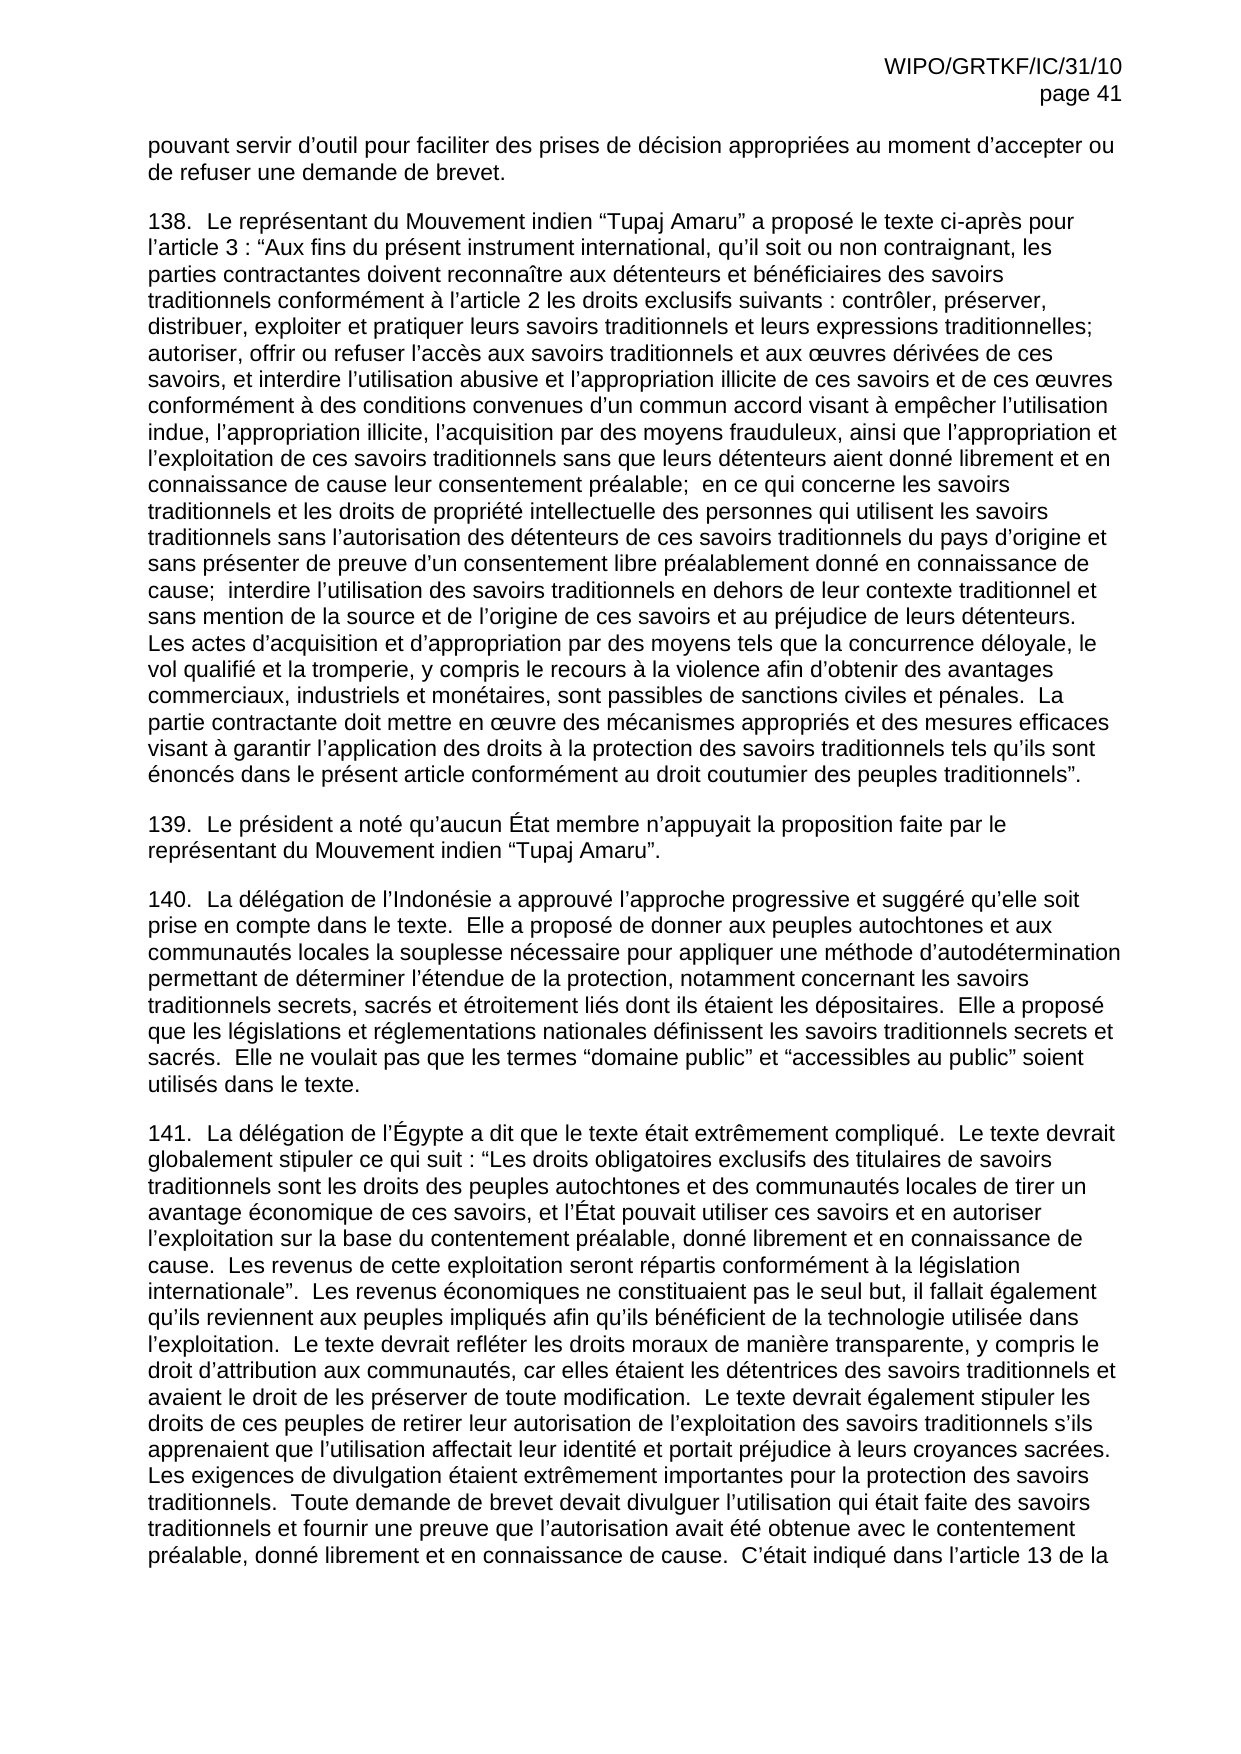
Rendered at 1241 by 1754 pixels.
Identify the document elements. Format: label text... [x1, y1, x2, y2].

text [148, 1120, 1122, 1568]
text La délégation de l’Indonésie a approuvé l’approche progressive et suggéré qu’elle soit prise en compte dans le texte. Elle a proposé de donner aux peuples autochtones et aux communautés locales la souplesse nécessaire pour appliquer une méthode d’autodétermination permettant de déterminer l’étendue de la protection, notamment concernant les savoirs traditionnels secrets, sacrés et étroitement liés dont ils étaient les dépositaires. Elle a proposé que les législations et réglementations nationales définissent les savoirs traditionnels secrets et sacrés. Elle ne voulait pas que les termes “domaine public” et “accessibles au public” soient utilisés dans le texte. [148, 886, 1122, 1097]
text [148, 132, 1122, 185]
text Le représentant du Mouvement indien “Tupaj Amaru” a proposé le texte ci-après pour l’article 3 : “Aux fins du présent instrument international, qu’il soit ou non contraignant, les parties contractantes doivent reconnaître aux détenteurs et bénéficiaires des savoirs traditionnels conformément à l’article 2 les droits exclusifs suivants : contrôler, préserver, distribuer, exploiter et pratiquer leurs savoirs traditionnels et leurs expressions traditionnelles; autoriser, offrir ou refuser l’accès aux savoirs traditionnels et aux œuvres dérivées de ces savoirs, et interdire l’utilisation abusive et l’appropriation illicite de ces savoirs et de ces œuvres conformément à des conditions convenues d’un commun accord visant à empêcher l’utilisation indue, l’appropriation illicite, l’acquisition par des moyens frauduleux, ainsi que l’appropriation et l’exploitation de ces savoirs traditionnels sans que leurs détenteurs aient donné librement et en connaissance de cause leur consentement préalable; en ce qui concerne les savoirs traditionnels et les droits de propriété intellectuelle des personnes qui utilisent les savoirs traditionnels sans l’autorisation des détenteurs de ces savoirs traditionnels du pays d’origine et sans présenter de preuve d’un consentement libre préalablement donné en connaissance de cause; interdire l’utilisation des savoirs traditionnels en dehors de leur contexte traditionnel et sans mention de la source et de l’origine de ces savoirs et au préjudice de leurs détenteurs. Les actes d’acquisition et d’appropriation par des moyens tels que la concurrence déloyale, le vol qualifié et la tromperie, y compris le recours à la violence afin d’obtenir des avantages commerciaux, industriels et monétaires, sont passibles de sanctions civiles et pénales. La partie contractante doit mettre en œuvre des mécanismes appropriés et des mesures efficaces visant à garantir l’application des droits à la protection des savoirs traditionnels tels qu’ils sont énoncés dans le présent article conformément au droit coutumier des peuples traditionnels”. [148, 208, 1122, 788]
text Le président a noté qu’aucun État membre n’appuyait la proposition faite par le représentant du Mouvement indien “Tupaj Amaru”. [148, 811, 1122, 863]
